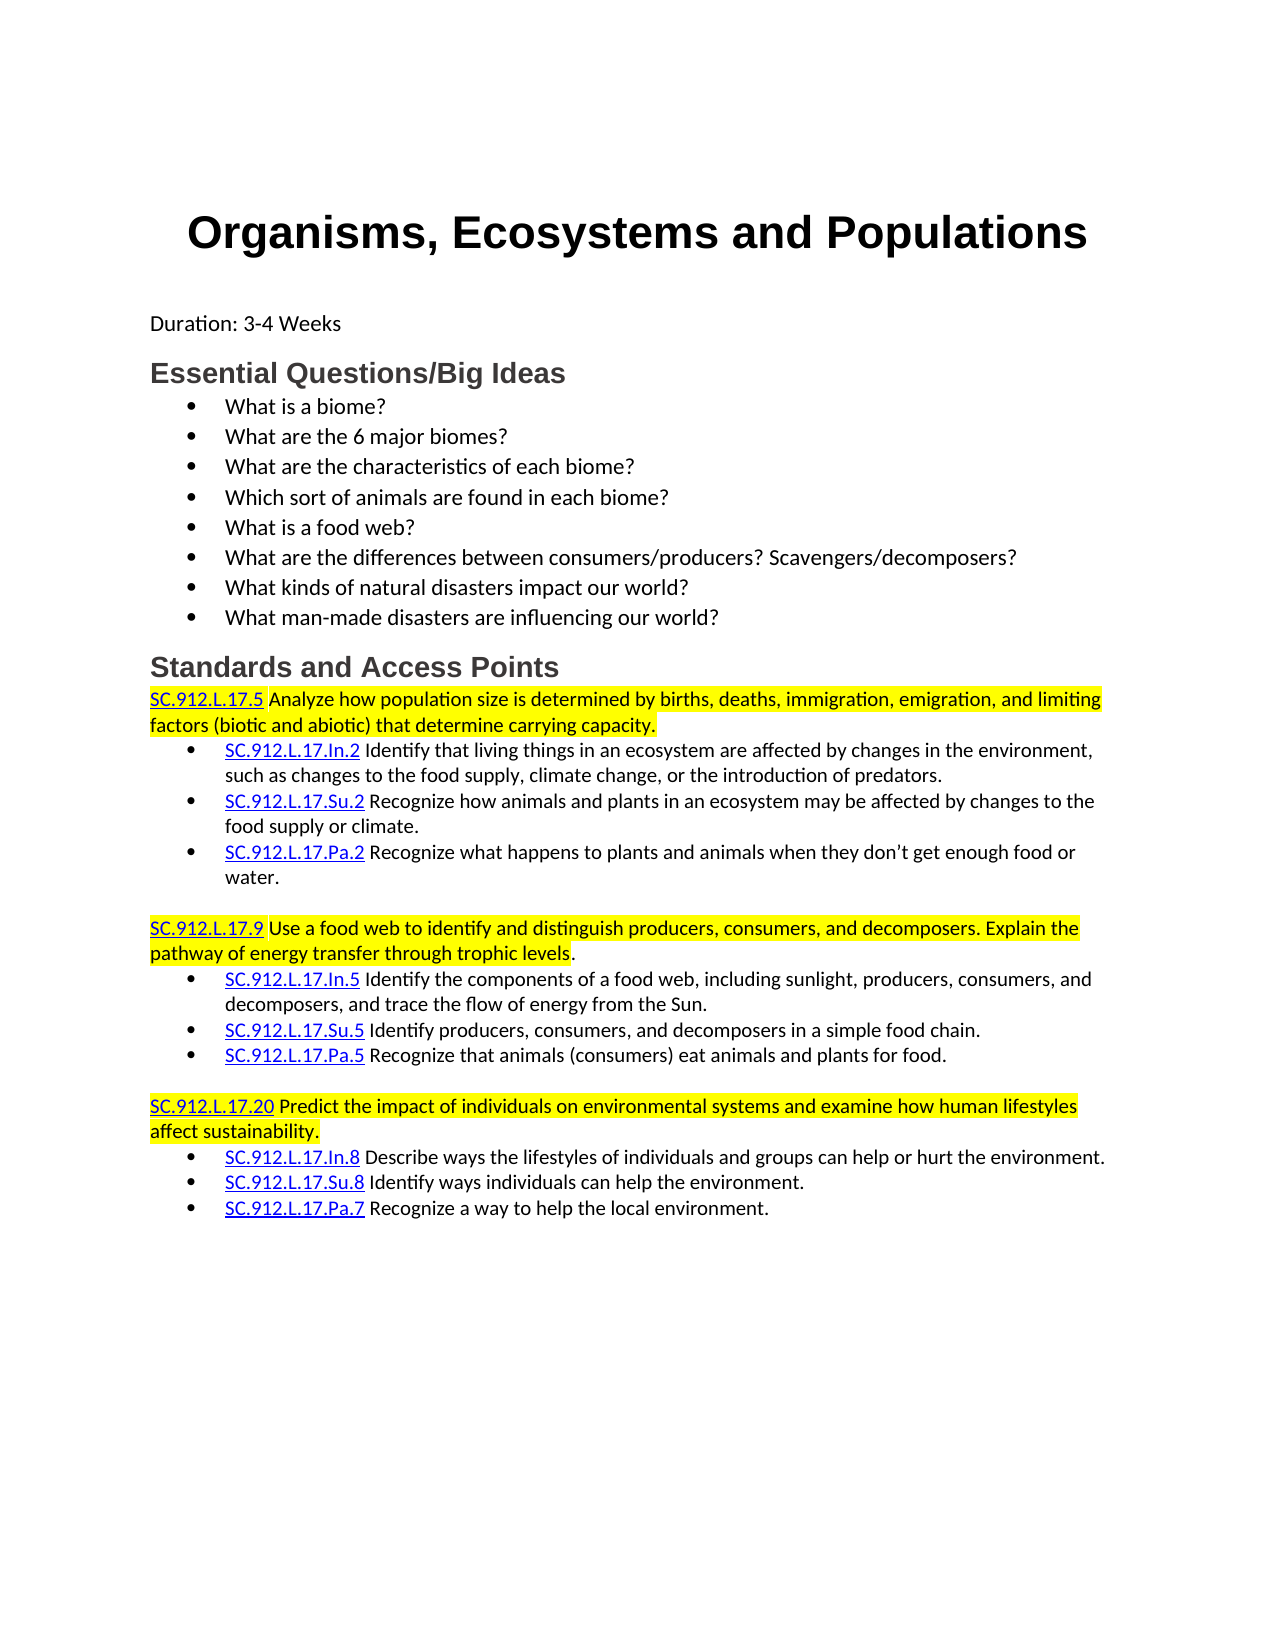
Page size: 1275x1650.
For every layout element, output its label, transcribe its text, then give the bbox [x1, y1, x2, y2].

text SC.912.L.17.9 Use a food web to identify and distinguish producers, consumers, and decomposers. Explain the pathway of energy transfer through trophic levels. [571, 915, 1125, 966]
list What is a food web? [187, 513, 1125, 541]
list What are the characteristics of each biome? [187, 452, 1125, 480]
subtitle Organisms, Ecosystems and Populations [150, 205, 1125, 258]
list SC.912.L.17.Pa.7 Recognize a way to help the local environment. [187, 1195, 1125, 1220]
list What is a biome? [187, 392, 1125, 420]
subtitle Essential Questions/Big Ideas [150, 356, 1125, 389]
text Duration: 3-4 Weeks [150, 309, 1125, 337]
list What are the differences between consumers/producers? Scavengers/decomposers? [187, 543, 1125, 571]
list What are the 6 major biomes? [187, 422, 1125, 450]
list SC.912.L.17.Pa.5 Recognize that animals (consumers) eat animals and plants for food. [187, 1042, 1125, 1068]
subtitle Standards and Access Points [150, 650, 1125, 684]
list SC.912.L.17.In.8 Describe ways the lifestyles of individuals and groups can help or hurt the environment. [187, 1144, 1125, 1169]
list What kinds of natural disasters impact our world? [187, 573, 1125, 601]
text SC.912.L.17.20 Predict the impact of individuals on environmental systems and examine how human lifestyles affect sustainability. [150, 1093, 1125, 1144]
list SC.912.L.17.In.2 Identify that living things in an ecosystem are affected by changes in the environment, such as changes to the food supply, climate change, or the introduction of predators. [187, 737, 1125, 788]
list SC.912.L.17.Su.5 Identify producers, consumers, and decomposers in a simple food chain. [187, 1017, 1125, 1042]
text SC.912.L.17.5 Analyze how population size is determined by births, deaths, immigration, emigration, and limiting factors (biotic and abiotic) that determine carrying capacity. [657, 686, 1125, 737]
list Which sort of animals are found in each biome? [187, 483, 1125, 511]
list SC.912.L.17.Su.2 Recognize how animals and plants in an ecosystem may be affected by changes to the food supply or climate. [187, 788, 1125, 839]
list SC.912.L.17.In.5 Identify the components of a food web, including sunlight, producers, consumers, and decomposers, and trace the flow of energy from the Sun. [187, 966, 1125, 1017]
list SC.912.L.17.Pa.2 Recognize what happens to plants and animals when they don’t get enough food or water. [187, 839, 1125, 890]
list SC.912.L.17.Su.8 Identify ways individuals can help the environment. [187, 1169, 1125, 1195]
list What man-made disasters are influencing our world? [187, 603, 1125, 631]
